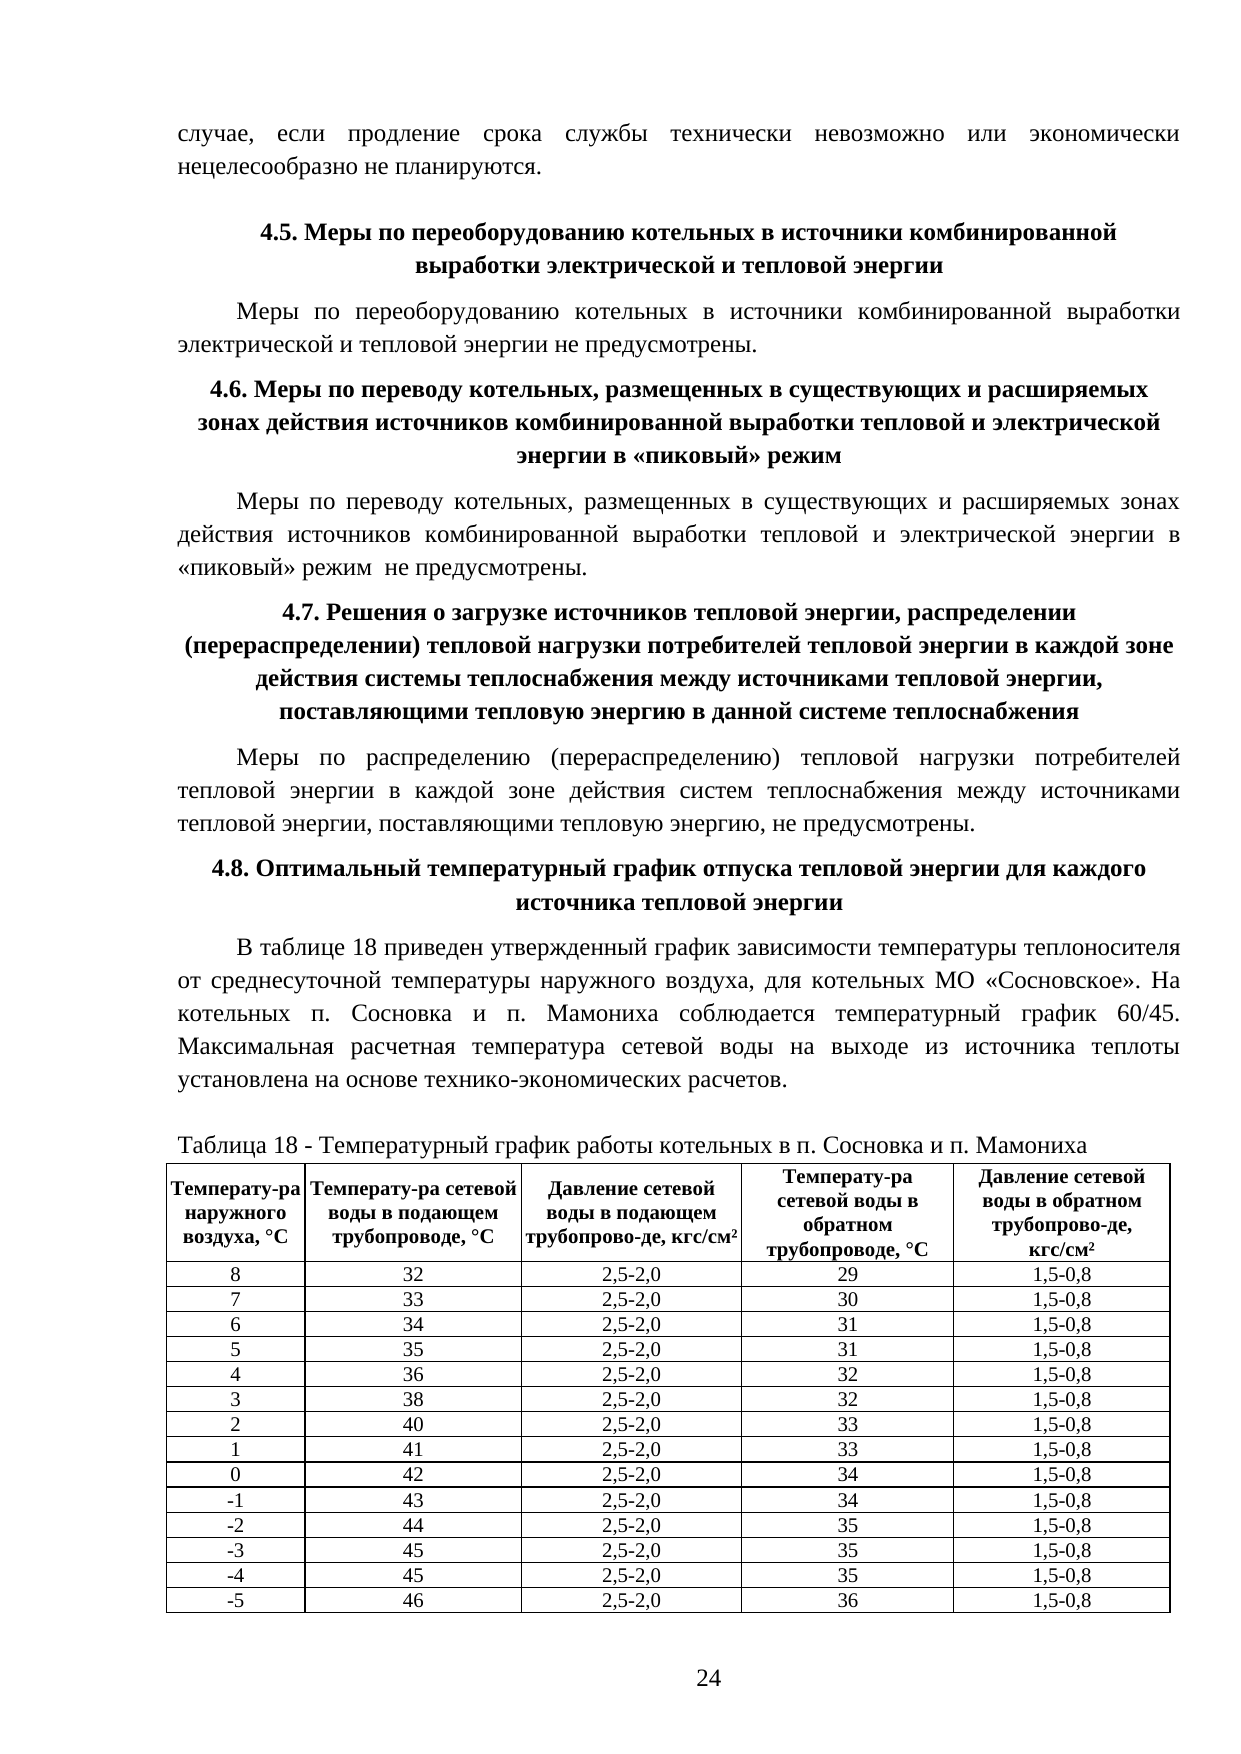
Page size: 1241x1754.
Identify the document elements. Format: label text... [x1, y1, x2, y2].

table_cell 2,5-2,0 [522, 1437, 741, 1461]
table_cell -1 [167, 1488, 304, 1512]
table_cell 2,5-2,0 [522, 1312, 741, 1336]
table_cell 35 [742, 1538, 953, 1562]
table_cell 29 [742, 1262, 953, 1286]
table_cell 31 [742, 1337, 953, 1361]
table_cell 32 [306, 1262, 521, 1286]
table_cell 2,5-2,0 [522, 1463, 741, 1486]
table_cell 31 [742, 1312, 953, 1336]
table_cell 41 [306, 1437, 521, 1461]
table_cell 1,5-0,8 [954, 1262, 1169, 1286]
table_cell 7 [167, 1287, 304, 1311]
table_cell 1,5-0,8 [954, 1463, 1169, 1486]
table_header Температу-ра сетевой воды в обратном трубопроводе, °С [742, 1164, 953, 1261]
text 4.5. Меры по переоборудованию котельных в источники комбинированной выработки электрической и тепловой энергии [177, 217, 1181, 279]
text 4.8. Оптимальный температурный график отпуска тепловой энергии для каждого источника тепловой энергии [177, 853, 1181, 915]
table_cell 2,5-2,0 [522, 1337, 741, 1361]
table_cell 8 [167, 1262, 304, 1286]
table_cell 2,5-2,0 [522, 1513, 741, 1537]
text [177, 118, 1181, 180]
table_cell 2,5-2,0 [522, 1412, 741, 1436]
table_cell -5 [167, 1588, 304, 1612]
table_cell 2,5-2,0 [522, 1362, 741, 1386]
table_cell 45 [306, 1563, 521, 1587]
table_cell 35 [742, 1513, 953, 1537]
table_cell 32 [742, 1362, 953, 1386]
table_cell 2,5-2,0 [522, 1563, 741, 1587]
table_cell 45 [306, 1538, 521, 1562]
table_cell 44 [306, 1513, 521, 1537]
table_cell 33 [742, 1412, 953, 1436]
table_cell 3 [167, 1387, 304, 1411]
table_cell 33 [742, 1437, 953, 1461]
text В таблице 18 приведен утвержденный график зависимости температуры теплоносителя от среднесуточной температуры наружного воздуха, для котельных МО «Сосновское». На котельных п. Сосновка и п. Мамониха соблюдается температурный график 60/45. Максимальная расчетная температура сетевой воды на выходе из источника теплоты установлена на основе технико-экономических расчетов. [177, 932, 1181, 1093]
table_cell 2,5-2,0 [522, 1588, 741, 1612]
table_cell 2,5-2,0 [522, 1387, 741, 1411]
text Меры по переоборудованию котельных в источники комбинированной выработки электрической и тепловой энергии не предусмотрены. [177, 296, 1181, 357]
table_cell 1,5-0,8 [954, 1513, 1169, 1537]
table_cell 1,5-0,8 [954, 1588, 1169, 1612]
table_cell 32 [742, 1387, 953, 1411]
table_cell 40 [306, 1412, 521, 1436]
table_cell 35 [306, 1337, 521, 1361]
table_cell 35 [742, 1563, 953, 1587]
table_cell 2,5-2,0 [522, 1488, 741, 1512]
table_cell 42 [306, 1463, 521, 1486]
table_cell -3 [167, 1538, 304, 1562]
table_header Температу-ра сетевой воды в подающем трубопроводе, °С [306, 1164, 521, 1261]
table_header Давление сетевой воды в подающем трубопрово-де, кгс/см² [522, 1164, 741, 1261]
table_cell 1 [167, 1437, 304, 1461]
table_header Температу-ра наружного воздуха, °С [167, 1164, 304, 1261]
table_cell 36 [742, 1588, 953, 1612]
table_cell 34 [742, 1463, 953, 1486]
table_cell 1,5-0,8 [954, 1437, 1169, 1461]
table_cell 1,5-0,8 [954, 1287, 1169, 1311]
table_cell 33 [306, 1287, 521, 1311]
table_cell 1,5-0,8 [954, 1538, 1169, 1562]
table_cell 34 [306, 1312, 521, 1336]
table_cell 36 [306, 1362, 521, 1386]
table_cell 2,5-2,0 [522, 1538, 741, 1562]
text Таблица 18 - Температурный график работы котельных в п. Сосновка и п. Мамониха [177, 1130, 1181, 1159]
table_cell 43 [306, 1488, 521, 1512]
table_cell 2,5-2,0 [522, 1262, 741, 1286]
table_cell 1,5-0,8 [954, 1312, 1169, 1336]
table_cell -2 [167, 1513, 304, 1537]
table_cell 2,5-2,0 [522, 1287, 741, 1311]
text Меры по распределению (перераспределению) тепловой нагрузки потребителей тепловой энергии в каждой зоне действия систем теплоснабжения между источниками тепловой энергии, поставляющими тепловую энергию, не предусмотрены. [177, 742, 1181, 837]
table_cell 4 [167, 1362, 304, 1386]
table_cell 6 [167, 1312, 304, 1336]
table_cell 1,5-0,8 [954, 1563, 1169, 1587]
table_cell 46 [306, 1588, 521, 1612]
table_cell 34 [742, 1488, 953, 1512]
text 4.7. Решения о загрузке источников тепловой энергии, распределении (перераспределении) тепловой нагрузки потребителей тепловой энергии в каждой зоне действия системы теплоснабжения между источниками тепловой энергии, поставляющими тепловую энергию в данной системе теплоснабжения [177, 597, 1181, 725]
table_cell -4 [167, 1563, 304, 1587]
table_cell 2 [167, 1412, 304, 1436]
table_cell 1,5-0,8 [954, 1488, 1169, 1512]
table_cell 1,5-0,8 [954, 1412, 1169, 1436]
table_cell 1,5-0,8 [954, 1337, 1169, 1361]
table_cell 5 [167, 1337, 304, 1361]
table_cell 38 [306, 1387, 521, 1411]
text Меры по переводу котельных, размещенных в существующих и расширяемых зонах действия источников комбинированной выработки тепловой и электрической энергии в «пиковый» режим не предусмотрены. [177, 486, 1181, 581]
table_cell 30 [742, 1287, 953, 1311]
table_cell 1,5-0,8 [954, 1362, 1169, 1386]
table_cell 1,5-0,8 [954, 1387, 1169, 1411]
table_cell 0 [167, 1463, 304, 1486]
table_header Давление сетевой воды в обратном трубопрово-де, кгс/см² [954, 1164, 1169, 1261]
text 4.6. Меры по переводу котельных, размещенных в существующих и расширяемых зонах действия источников комбинированной выработки тепловой и электрической энергии в «пиковый» режим [177, 374, 1181, 469]
